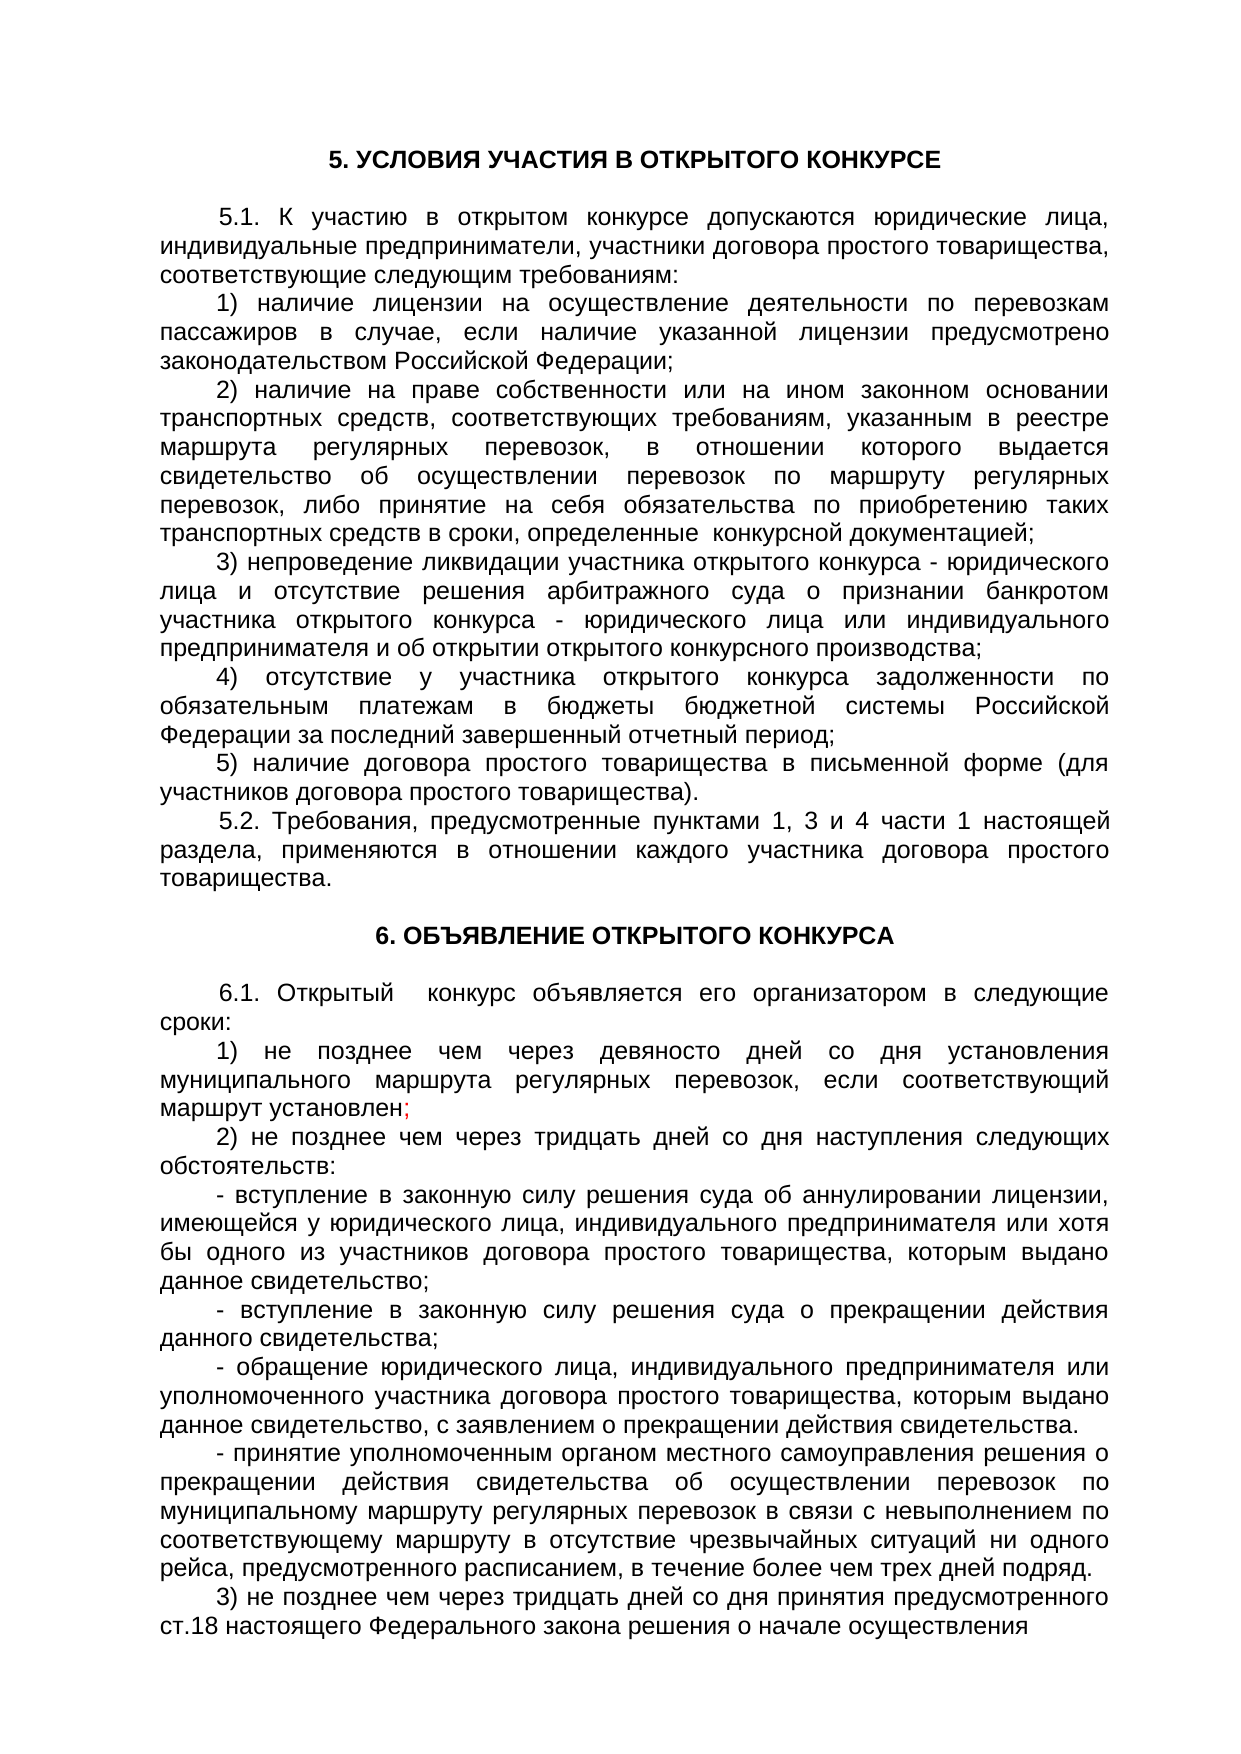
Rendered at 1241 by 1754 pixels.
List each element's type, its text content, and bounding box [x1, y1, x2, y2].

text 5.1. К участию в открытом конкурсе допускаются юридические лица, индивидуальные предприниматели, участники договора простого товарищества, соответствующие следующим требованиям: [159, 202, 1110, 288]
text 2) не позднее чем через тридцать дней со дня наступления следующих обстоятельств: [159, 1122, 1110, 1179]
text 2) наличие на праве собственности или на ином законном основании транспортных средств, соответствующих требованиям, указанным в реестре маршрута регулярных перевозок, в отношении которого выдается свидетельство об осуществлении перевозок по маршруту регулярных перевозок, либо принятие на себя обязательства по приобретению таких транспортных средств в сроки, определенные конкурсной документацией; [159, 374, 1110, 547]
text 4) отсутствие у участника открытого конкурса задолженности по обязательным платежам в бюджеты бюджетной системы Российской Федерации за последний завершенный отчетный период; [159, 662, 1110, 748]
text 5) наличие договора простого товарищества в письменной форме (для участников договора простого товарищества). [159, 748, 1110, 806]
text - принятие уполномоченным органом местного самоуправления решения о прекращении действия свидетельства об осуществлении перевозок по муниципальному маршруту регулярных перевозок в связи с невыполнением по соответствующему маршруту в отсутствие чрезвычайных ситуаций ни одного рейса, предусмотренного расписанием, в течение более чем трех дней подряд. [159, 1438, 1110, 1582]
text 1) не позднее чем через девяносто дней со дня установления муниципального маршрута регулярных перевозок, если соответствующий маршрут установлен; [159, 1036, 1110, 1122]
text 5.2. Требования, предусмотренные пунктами 1, 3 и 4 части 1 настоящей раздела, применяются в отношении каждого участника договора простого товарищества. [159, 806, 1110, 892]
text 6.1. Открытый конкурс объявляется его организатором в следующие сроки: [159, 978, 1110, 1036]
text 6. ОБЪЯВЛЕНИЕ ОТКРЫТОГО КОНКУРСА [159, 921, 1110, 949]
text - вступление в законную силу решения суда об аннулировании лицензии, имеющейся у юридического лица, индивидуального предпринимателя или хотя бы одного из участников договора простого товарищества, которым выдано данное свидетельство; [159, 1179, 1110, 1294]
text - обращение юридического лица, индивидуального предпринимателя или уполномоченного участника договора простого товарищества, которым выдано данное свидетельство, с заявлением о прекращении действия свидетельства. [159, 1352, 1110, 1438]
text 5. УСЛОВИЯ УЧАСТИЯ В ОТКРЫТОГО КОНКУРСЕ [159, 144, 1110, 173]
text 3) непроведение ликвидации участника открытого конкурса - юридического лица и отсутствие решения арбитражного суда о признании банкротом участника открытого конкурса - юридического лица или индивидуального предпринимателя и об открытии открытого конкурсного производства; [159, 547, 1110, 662]
text 1) наличие лицензии на осуществление деятельности по перевозкам пассажиров в случае, если наличие указанной лицензии предусмотрено законодательством Российской Федерации; [159, 288, 1110, 374]
text - вступление в законную силу решения суда о прекращении действия данного свидетельства; [159, 1294, 1110, 1352]
text 3) не позднее чем через тридцать дней со дня принятия предусмотренного ст.18 настоящего Федерального закона решения о начале осуществления [159, 1582, 1110, 1639]
